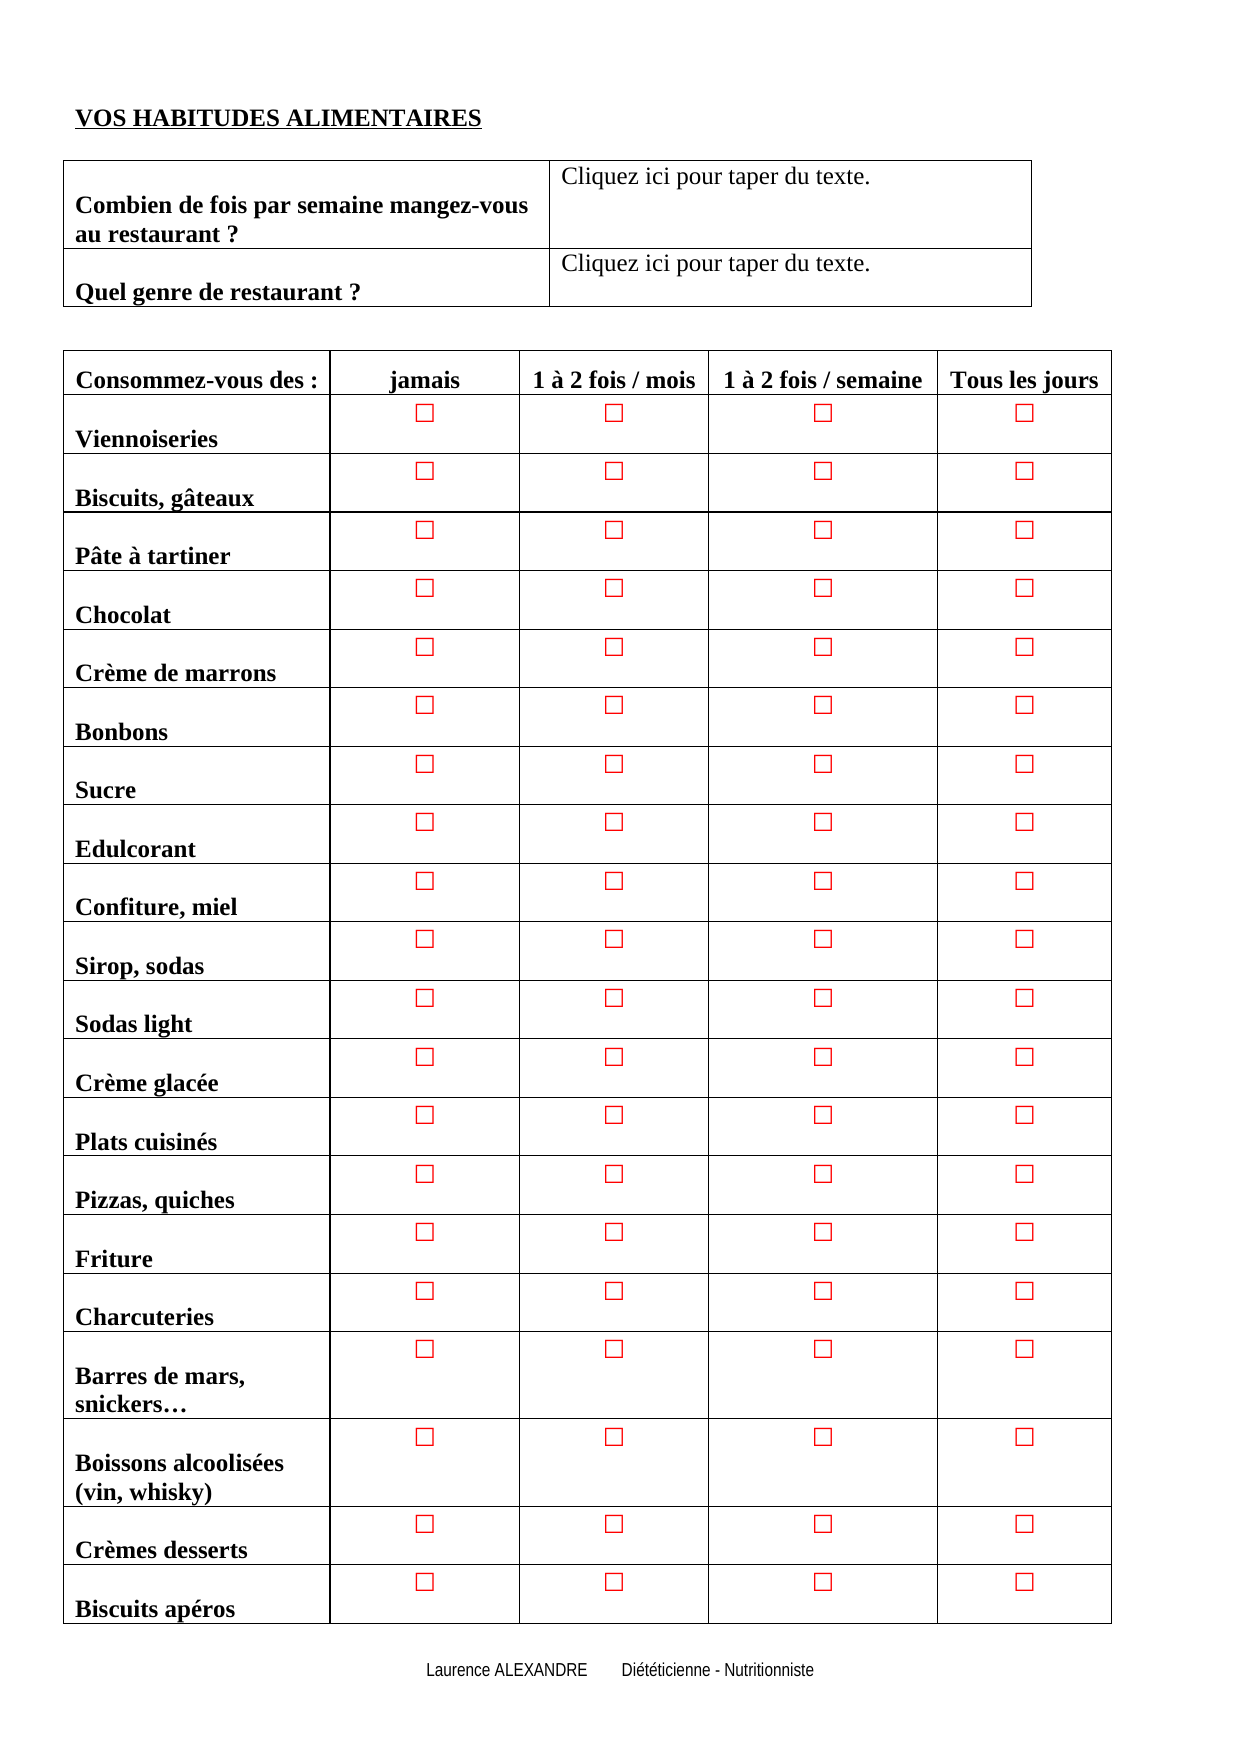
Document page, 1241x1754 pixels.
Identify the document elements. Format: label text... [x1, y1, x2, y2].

table_cell Bonbons [64, 688, 329, 746]
table_cell Crème de marrons [64, 630, 329, 687]
table_cell Pizzas, quiches [64, 1156, 329, 1214]
table_header jamais [331, 351, 519, 394]
table_header 1 à 2 fois / mois [520, 351, 708, 394]
table_cell Chocolat [64, 571, 329, 628]
table_cell Biscuits apéros [64, 1565, 329, 1623]
table_cell Crèmes desserts [64, 1507, 329, 1564]
table_header Consommez-vous des : [64, 351, 329, 394]
table_cell Plats cuisinés [64, 1098, 329, 1155]
table_cell Boissons alcoolisées (vin, whisky) [64, 1419, 329, 1506]
table_cell Pâte à tartiner [64, 513, 329, 570]
table_cell Sucre [64, 747, 329, 804]
table_cell Biscuits, gâteaux [64, 454, 329, 511]
table_cell Edulcorant [64, 805, 329, 863]
table_cell Barres de mars, snickers… [64, 1332, 329, 1418]
text VOS HABITUDES ALIMENTAIRES [75, 103, 1165, 131]
table_header 1 à 2 fois / semaine [709, 351, 937, 394]
table_cell Confiture, miel [64, 864, 329, 921]
table_header Combien de fois par semaine mangez-vous au restaurant ? [64, 161, 549, 247]
table_cell Quel genre de restaurant ? [64, 249, 549, 306]
table_cell Viennoiseries [64, 395, 329, 453]
table_cell Crème glacée [64, 1039, 329, 1097]
table_cell Sodas light [64, 981, 329, 1038]
table_cell Sirop, sodas [64, 922, 329, 980]
table_cell Charcuteries [64, 1274, 329, 1331]
table_header Tous les jours [938, 351, 1111, 394]
table_cell Friture [64, 1215, 329, 1272]
